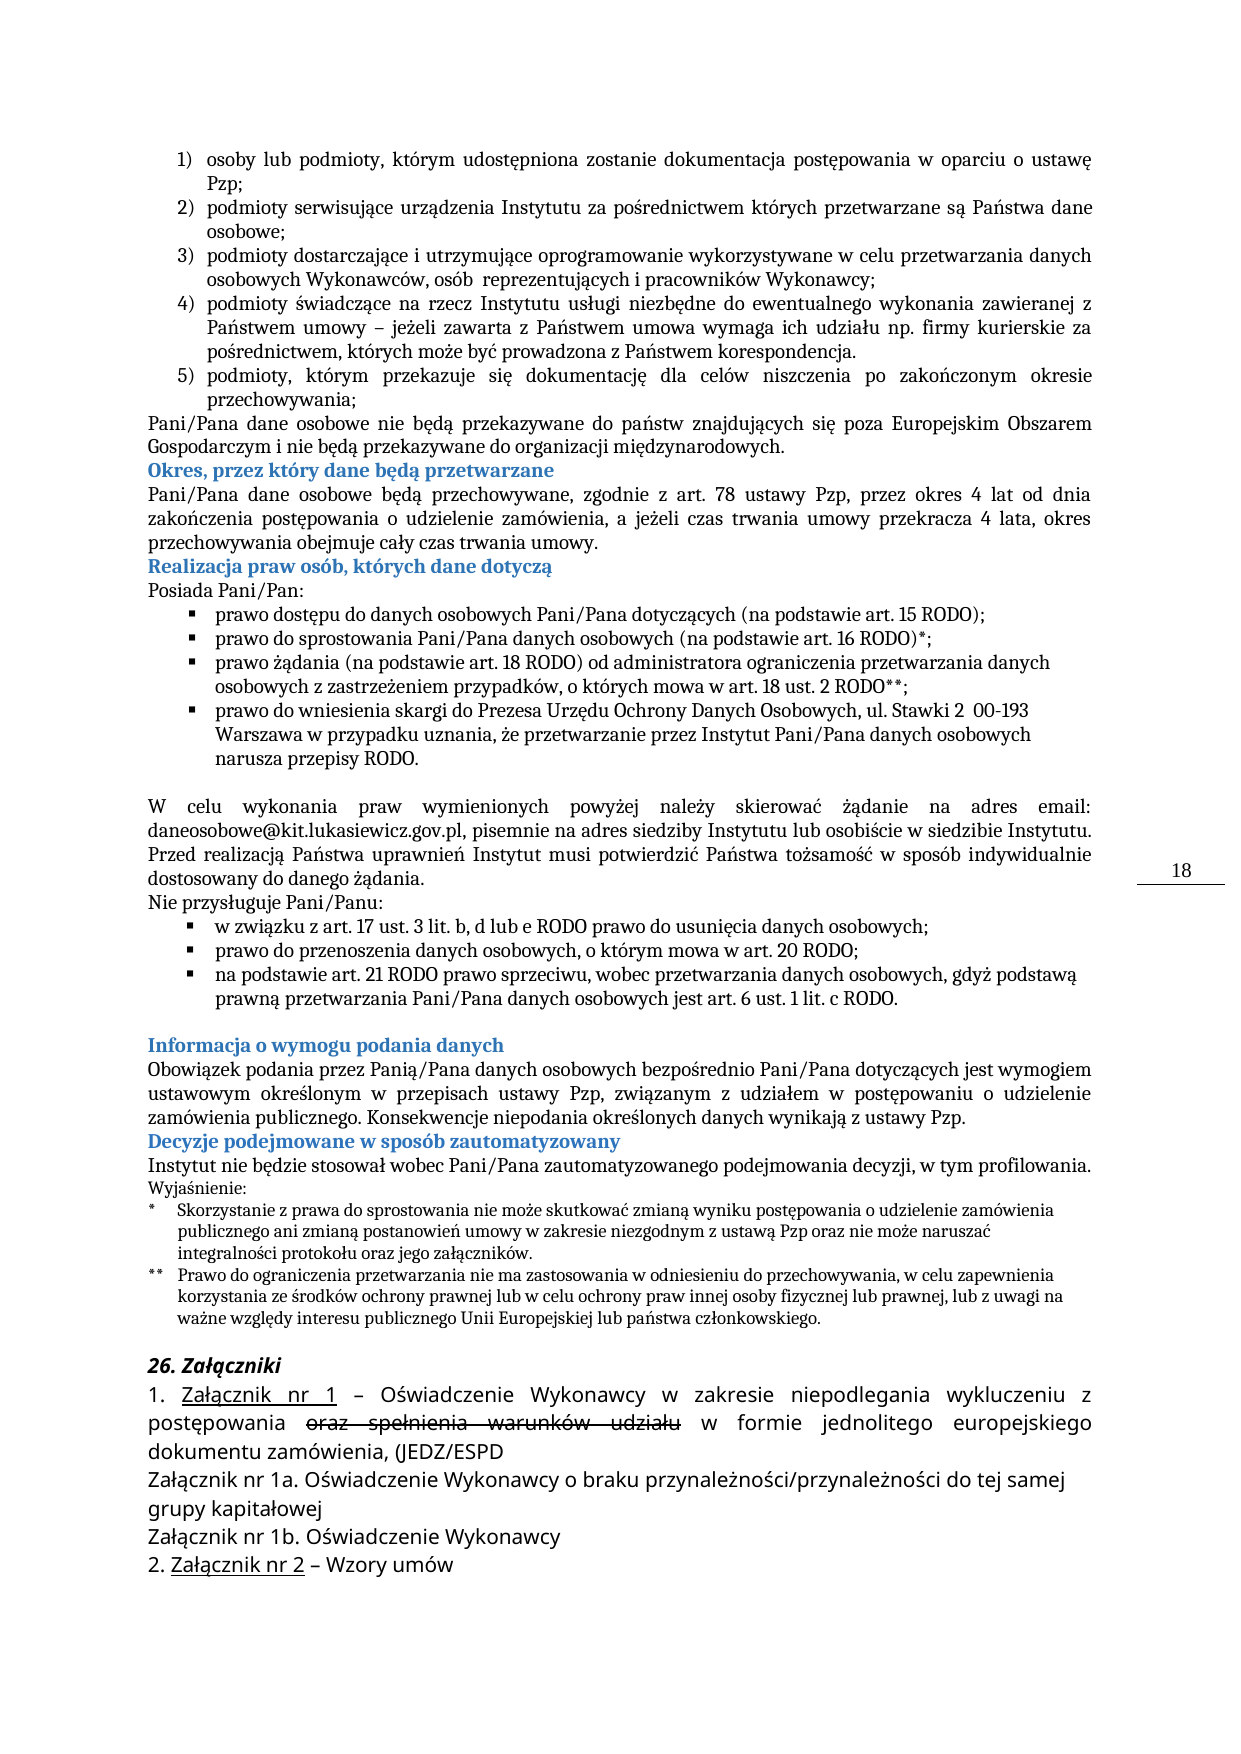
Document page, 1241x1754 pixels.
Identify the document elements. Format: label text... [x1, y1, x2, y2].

text 26. Załączniki [148, 1351, 1093, 1380]
text Informacja o wymogu podania danych [148, 1034, 1093, 1058]
text * Skorzystanie z prawa do sprostowania nie może skutkować zmianą wyniku postępowania o udzielenie zamówienia publicznego ani zmianą postanowień umowy w zakresie niezgodnym z ustawą Pzp oraz nie może naruszać integralności protokołu oraz jego załączników. [148, 1199, 1093, 1264]
text ** Prawo do ograniczenia przetwarzania nie ma zastosowania w odniesieniu do przechowywania, w celu zapewnienia korzystania ze środków ochrony prawnej lub w celu ochrony praw innej osoby fizycznej lub prawnej, lub z uwagi na ważne względy interesu publicznego Unii Europejskiej lub państwa członkowskiego. [148, 1264, 1093, 1329]
text 2. Załącznik nr 2 – Wzory umów [148, 1551, 1093, 1579]
text Wyjaśnienie: [148, 1178, 1093, 1199]
text W celu wykonania praw wymienionych powyżej należy skierować żądanie na adres email: daneosobowe@kit.lukasiewicz.gov.pl, pisemnie na adres siedziby Instytutu lub osobiście w siedzibie Instytutu. Przed realizacją Państwa uprawnień Instytut musi potwierdzić Państwa tożsamość w sposób indywidualnie dostosowany do danego żądania. [148, 794, 1093, 890]
list prawo do przenoszenia danych osobowych, o którym mowa w art. 20 RODO; [185, 938, 1093, 962]
list podmioty, którym przekazuje się dokumentację dla celów niszczenia po zakończonym okresie przechowywania; [177, 363, 1093, 411]
list na podstawie art. 21 RODO prawo sprzeciwu, wobec przetwarzania danych osobowych, gdyż podstawą prawną przetwarzania Pani/Pana danych osobowych jest art. 6 ust. 1 lit. c RODO. [185, 962, 1093, 1010]
text Pani/Pana dane osobowe nie będą przekazywane do państw znajdujących się poza Europejskim Obszarem Gospodarczym i nie będą przekazywane do organizacji międzynarodowych. [148, 411, 1093, 459]
text Pani/Pana dane osobowe będą przechowywane, zgodnie z art. 78 ustawy Pzp, przez okres 4 lat od dnia zakończenia postępowania o udzielenie zamówienia, a jeżeli czas trwania umowy przekracza 4 lata, okres przechowywania obejmuje cały czas trwania umowy. [148, 483, 1093, 555]
list prawo dostępu do danych osobowych Pani/Pana dotyczących (na podstawie art. 15 RODO); [187, 603, 1093, 627]
list podmioty świadczące na rzecz Instytutu usługi niezbędne do ewentualnego wykonania zawieranej z Państwem umowy – jeżeli zawarta z Państwem umowa wymaga ich udziału np. firmy kurierskie za pośrednictwem, których może być prowadzona z Państwem korespondencja. [177, 291, 1093, 363]
list podmioty serwisujące urządzenia Instytutu za pośrednictwem których przetwarzane są Państwa dane osobowe; [177, 196, 1093, 243]
list podmioty dostarczające i utrzymujące oprogramowanie wykorzystywane w celu przetwarzania danych osobowych Wykonawców, osób reprezentujących i pracowników Wykonawcy; [177, 243, 1093, 291]
text Nie przysługuje Pani/Panu: [148, 890, 1093, 914]
list w związku z art. 17 ust. 3 lit. b, d lub e RODO prawo do usunięcia danych osobowych; [185, 914, 1093, 938]
list prawo żądania (na podstawie art. 18 RODO) od administratora ograniczenia przetwarzania danych osobowych z zastrzeżeniem przypadków, o których mowa w art. 18 ust. 2 RODO**; [187, 651, 1093, 699]
text Obowiązek podania przez Panią/Pana danych osobowych bezpośrednio Pani/Pana dotyczących jest wymogiem ustawowym określonym w przepisach ustawy Pzp, związanym z udziałem w postępowaniu o udzielenie zamówienia publicznego. Konsekwencje niepodania określonych danych wynikają z ustawy Pzp. [148, 1058, 1093, 1130]
text Decyzje podejmowane w sposób zautomatyzowany [148, 1130, 1093, 1154]
text Posiada Pani/Pan: [148, 579, 1093, 603]
text Okres, przez który dane będą przetwarzane [148, 459, 1093, 483]
list prawo do wniesienia skargi do Prezesa Urzędu Ochrony Danych Osobowych, ul. Stawki 2 00-193 Warszawa w przypadku uznania, że przetwarzanie przez Instytut Pani/Pana danych osobowych narusza przepisy RODO. [187, 699, 1093, 771]
text 1. Załącznik nr 1 – Oświadczenie Wykonawcy w zakresie niepodlegania wykluczeniu z postępowania oraz spełnienia warunków udziału w formie jednolitego europejskiego dokumentu zamówienia, (JEDZ/ESPD [148, 1380, 1093, 1465]
text Załącznik nr 1a. Oświadczenie Wykonawcy o braku przynależności/przynależności do tej samej grupy kapitałowej [148, 1465, 1093, 1522]
list prawo do sprostowania Pani/Pana danych osobowych (na podstawie art. 16 RODO)*; [187, 627, 1093, 651]
text Instytut nie będzie stosował wobec Pani/Pana zautomatyzowanego podejmowania decyzji, w tym profilowania. [148, 1154, 1093, 1178]
text Załącznik nr 1b. Oświadczenie Wykonawcy [148, 1522, 1093, 1551]
list osoby lub podmioty, którym udostępniona zostanie dokumentacja postępowania w oparciu o ustawę Pzp; [177, 148, 1093, 196]
text Realizacja praw osób, których dane dotyczą [148, 555, 1093, 579]
